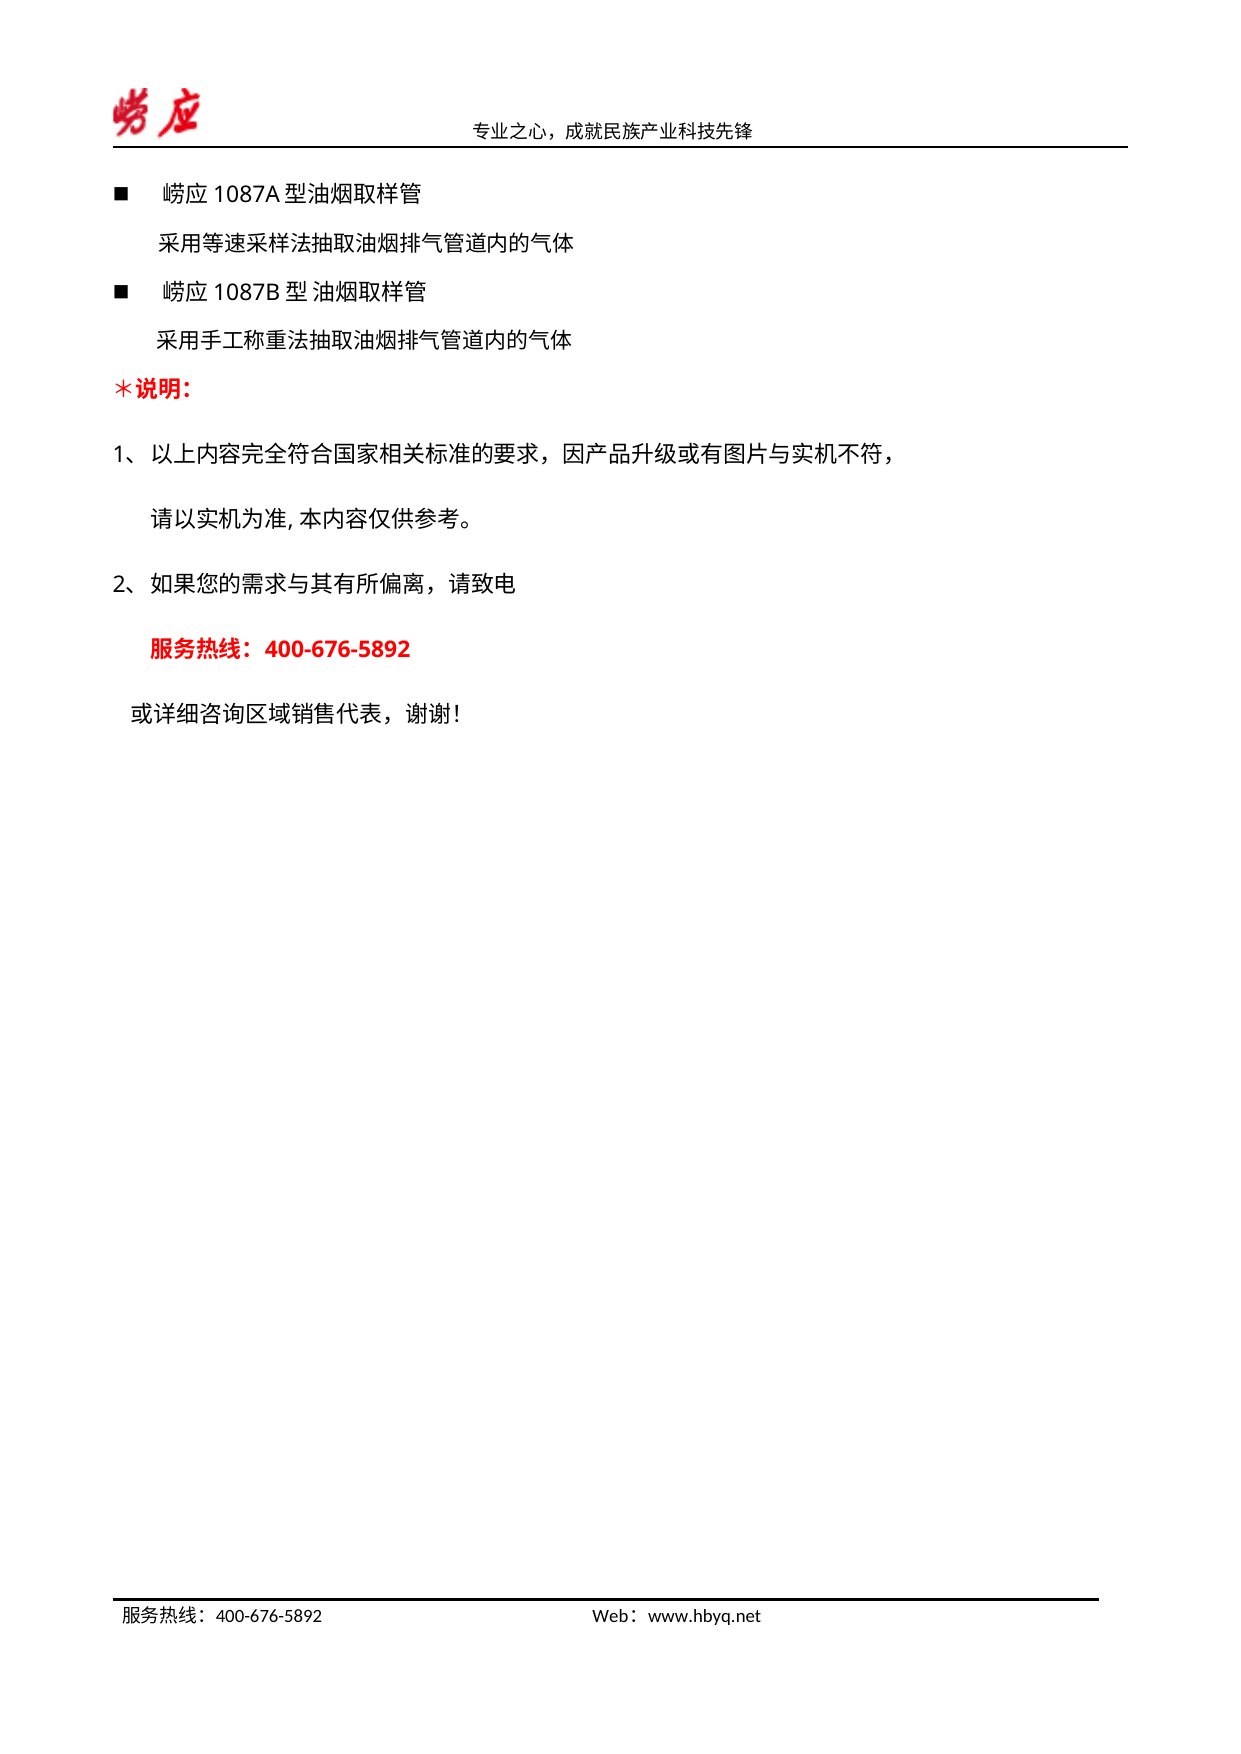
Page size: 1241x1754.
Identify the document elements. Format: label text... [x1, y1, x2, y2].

list 以上内容完全符合国家相关标准的要求，因产品升级或有图片与实机不符， [112, 420, 1028, 485]
text 服务热线：400-676-5892 [150, 615, 1028, 680]
text 或详细咨询区域销售代表，谢谢！ [112, 680, 1028, 745]
list 崂应1087B型 油烟取样管 [112, 258, 1128, 323]
list 采用手工称重法抽取油烟排气管道内的气体 [156, 323, 1128, 355]
list 崂应1087A型油烟取样管 [112, 160, 1128, 225]
text ＊说明： [112, 355, 1128, 420]
list 如果您的需求与其有所偏离，请致电 [112, 550, 1028, 615]
text 请以实机为准, 本内容仅供参考。 [150, 485, 1028, 550]
text 采用等速采样法抽取油烟排气管道内的气体 [112, 225, 1128, 258]
picture [112, 88, 200, 139]
